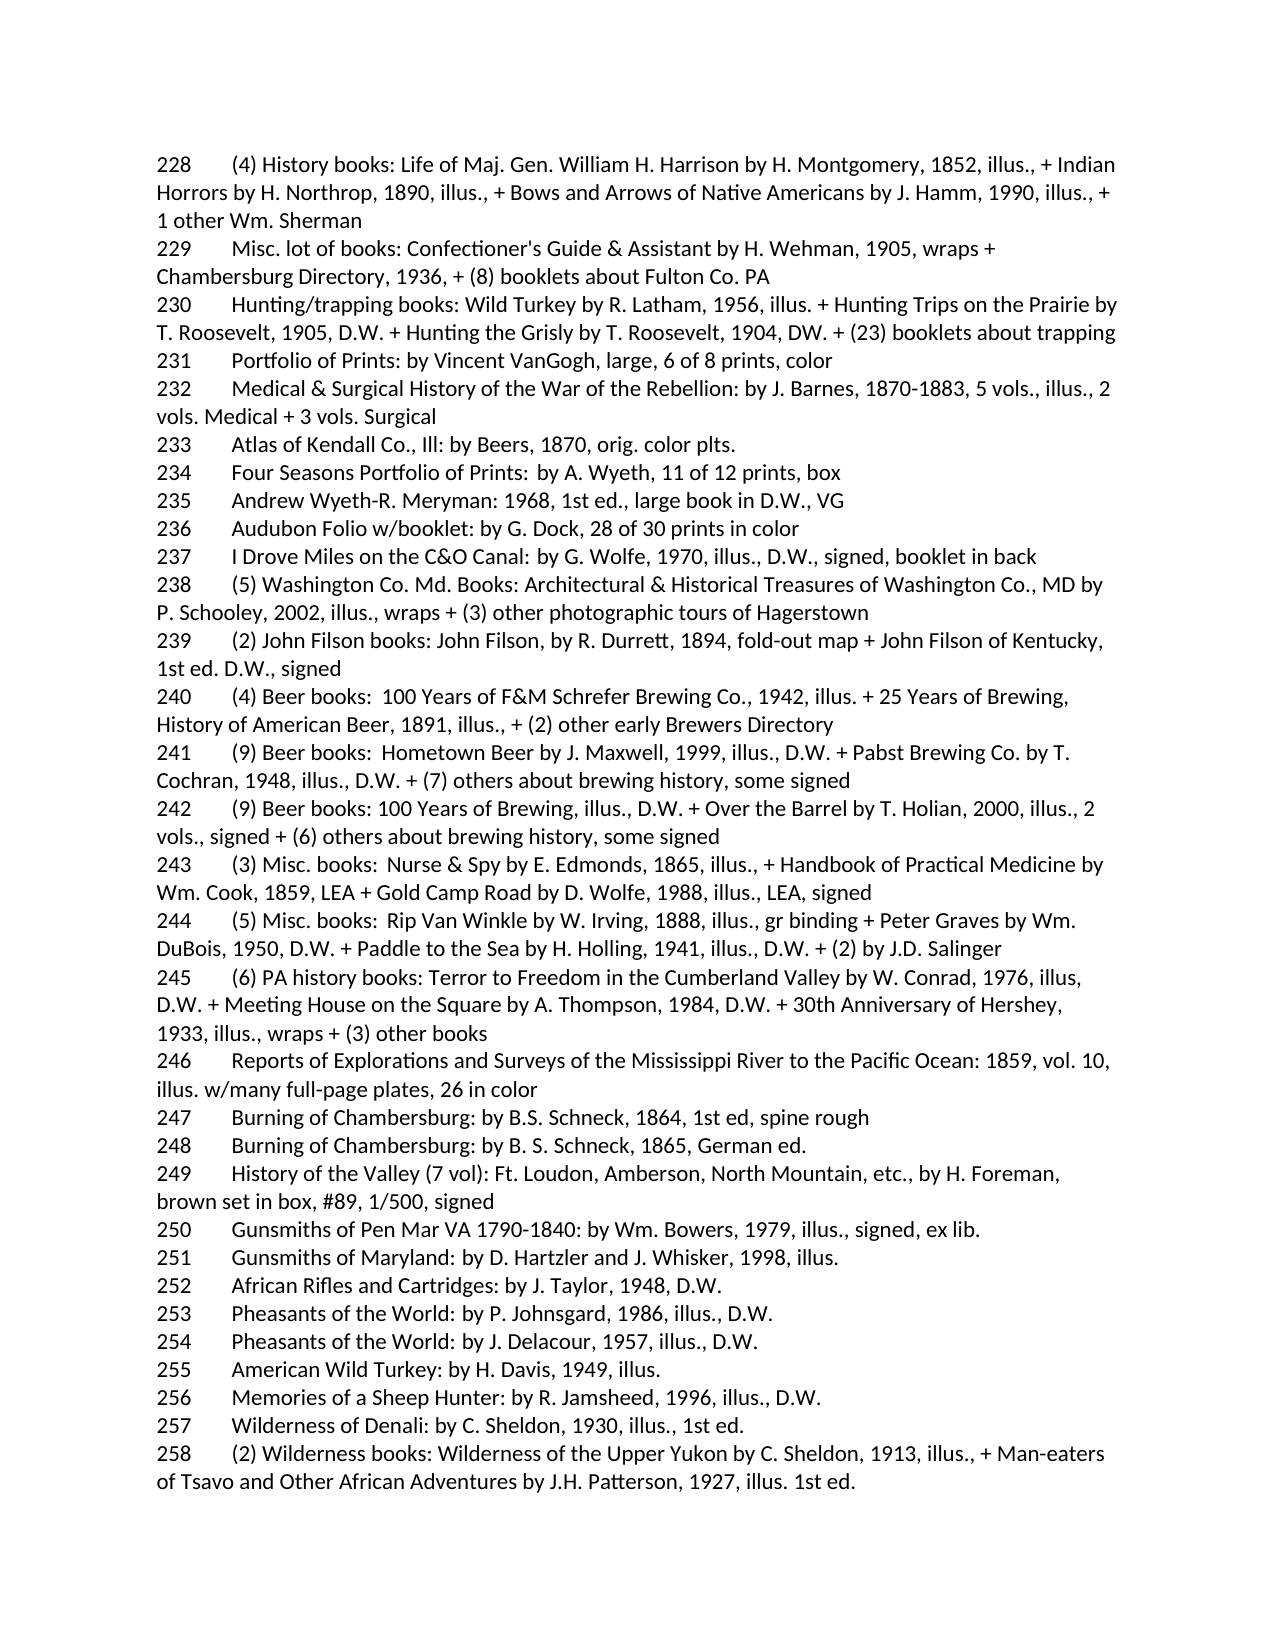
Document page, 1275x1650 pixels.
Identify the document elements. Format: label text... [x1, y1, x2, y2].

text 230 Hunting/trapping books: Wild Turkey by R. Latham, 1956, illus. + Hunting Trips on the Prairie by T. Roosevelt, 1905, D.W. + Hunting the Grisly by T. Roosevelt, 1904, DW. + (23) booklets about trapping [156, 290, 1118, 346]
text 246 Reports of Explorations and Surveys of the Mississippi River to the Pacific Ocean: 1859, vol. 10, illus. w/many full-page plates, 26 in color [156, 1047, 1118, 1103]
text 258 (2) Wilderness books: Wilderness of the Upper Yukon by C. Sheldon, 1913, illus., + Man-eaters of Tsavo and Other African Adventures by J.H. Patterson, 1927, illus. 1st ed. [156, 1439, 1118, 1495]
text 254 Pheasants of the World: by J. Delacour, 1957, illus., D.W. [156, 1327, 1118, 1355]
text 240 (4) Beer books: 100 Years of F&M Schrefer Brewing Co., 1942, illus. + 25 Years of Brewing, History of American Beer, 1891, illus., + (2) other early Brewers Directory [156, 682, 1118, 738]
text 257 Wilderness of Denali: by C. Sheldon, 1930, illus., 1st ed. [156, 1411, 1118, 1439]
text 234 Four Seasons Portfolio of Prints: by A. Wyeth, 11 of 12 prints, box [156, 458, 1118, 486]
text 243 (3) Misc. books: Nurse & Spy by E. Edmonds, 1865, illus., + Handbook of Practical Medicine by Wm. Cook, 1859, LEA + Gold Camp Road by D. Wolfe, 1988, illus., LEA, signed [156, 851, 1118, 907]
text 233 Atlas of Kendall Co., Ill: by Beers, 1870, orig. color plts. [156, 430, 1118, 458]
text 244 (5) Misc. books: Rip Van Winkle by W. Irving, 1888, illus., gr binding + Peter Graves by Wm. DuBois, 1950, D.W. + Paddle to the Sea by H. Holling, 1941, illus., D.W. + (2) by J.D. Salinger [156, 907, 1118, 963]
text 241 (9) Beer books: Hometown Beer by J. Maxwell, 1999, illus., D.W. + Pabst Brewing Co. by T. Cochran, 1948, illus., D.W. + (7) others about brewing history, some signed [156, 738, 1118, 794]
text 250 Gunsmiths of Pen Mar VA 1790-1840: by Wm. Bowers, 1979, illus., signed, ex lib. [156, 1215, 1118, 1243]
text 235 Andrew Wyeth-R. Meryman: 1968, 1st ed., large book in D.W., VG [156, 486, 1118, 514]
text 255 American Wild Turkey: by H. Davis, 1949, illus. [156, 1355, 1118, 1383]
text 239 (2) John Filson books: John Filson, by R. Durrett, 1894, fold-out map + John Filson of Kentucky, 1st ed. D.W., signed [156, 626, 1118, 682]
text 242 (9) Beer books: 100 Years of Brewing, illus., D.W. + Over the Barrel by T. Holian, 2000, illus., 2 vols., signed + (6) others about brewing history, some signed [156, 794, 1118, 851]
text 238 (5) Washington Co. Md. Books: Architectural & Historical Treasures of Washington Co., MD by P. Schooley, 2002, illus., wraps + (3) other photographic tours of Hagerstown [156, 570, 1118, 626]
text 231 Portfolio of Prints: by Vincent VanGogh, large, 6 of 8 prints, color [156, 346, 1118, 374]
text 247 Burning of Chambersburg: by B.S. Schneck, 1864, 1st ed, spine rough [156, 1103, 1118, 1131]
text 232 Medical & Surgical History of the War of the Rebellion: by J. Barnes, 1870-1883, 5 vols., illus., 2 vols. Medical + 3 vols. Surgical [156, 374, 1118, 430]
text 248 Burning of Chambersburg: by B. S. Schneck, 1865, German ed. [156, 1131, 1118, 1159]
text 251 Gunsmiths of Maryland: by D. Hartzler and J. Whisker, 1998, illus. [156, 1243, 1118, 1271]
text 249 History of the Valley (7 vol): Ft. Loudon, Amberson, North Mountain, etc., by H. Foreman, brown set in box, #89, 1/500, signed [156, 1159, 1118, 1215]
text 252 African Rifles and Cartridges: by J. Taylor, 1948, D.W. [156, 1271, 1118, 1299]
text 237 I Drove Miles on the C&O Canal: by G. Wolfe, 1970, illus., D.W., signed, booklet in back [156, 542, 1118, 570]
text 236 Audubon Folio w/booklet: by G. Dock, 28 of 30 prints in color [156, 514, 1118, 542]
text 229 Misc. lot of books: Confectioner's Guide & Assistant by H. Wehman, 1905, wraps + Chambersburg Directory, 1936, + (8) booklets about Fulton Co. PA [156, 234, 1118, 290]
text 253 Pheasants of the World: by P. Johnsgard, 1986, illus., D.W. [156, 1299, 1118, 1327]
text 256 Memories of a Sheep Hunter: by R. Jamsheed, 1996, illus., D.W. [156, 1383, 1118, 1411]
text 245 (6) PA history books: Terror to Freedom in the Cumberland Valley by W. Conrad, 1976, illus, D.W. + Meeting House on the Square by A. Thompson, 1984, D.W. + 30th Anniversary of Hershey, 1933, illus., wraps + (3) other books [156, 963, 1118, 1047]
text 228 (4) History books: Life of Maj. Gen. William H. Harrison by H. Montgomery, 1852, illus., + Indian Horrors by H. Northrop, 1890, illus., + Bows and Arrows of Native Americans by J. Hamm, 1990, illus., + 1 other Wm. Sherman [156, 150, 1118, 234]
